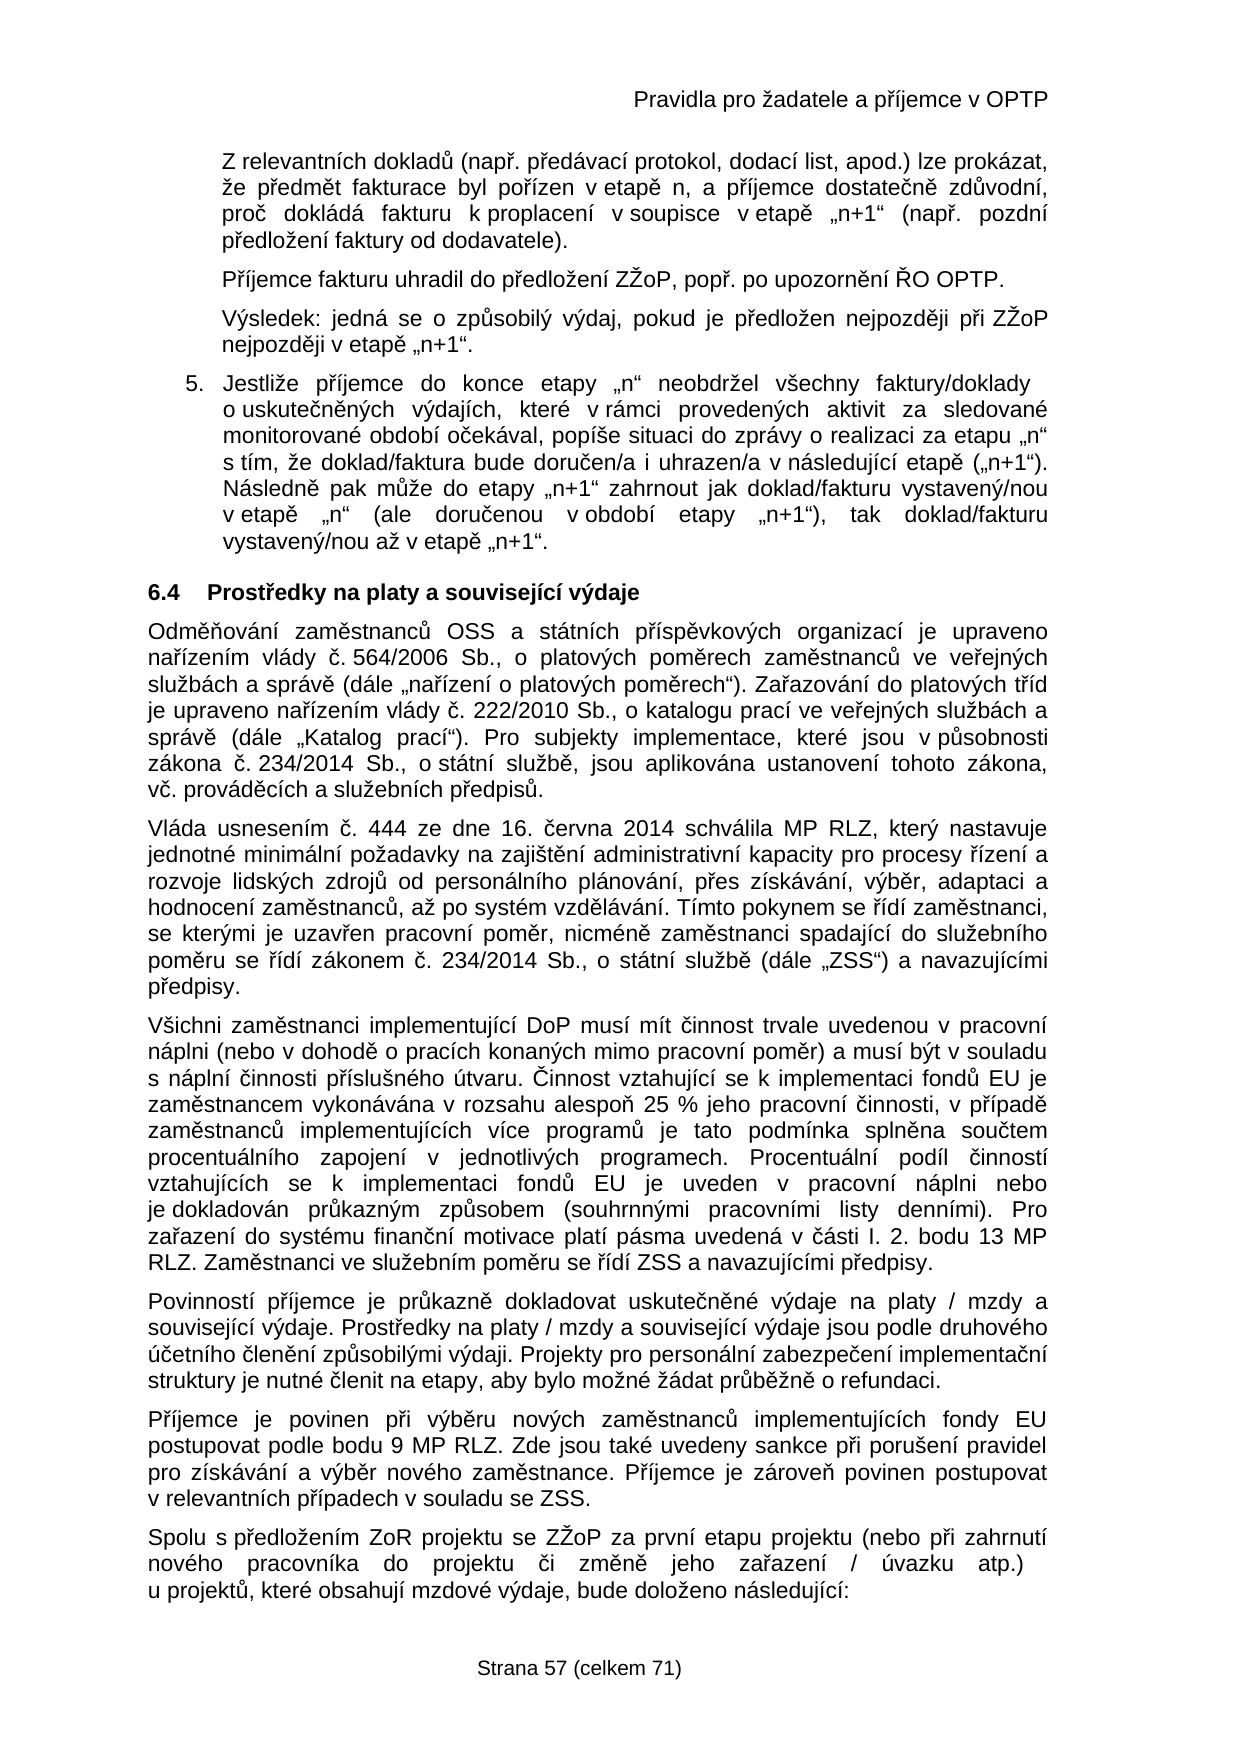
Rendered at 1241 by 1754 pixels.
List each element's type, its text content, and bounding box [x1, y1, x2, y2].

list Jestliže příjemce do konce etapy „n“ neobdržel všechny faktury/doklady o uskutečněných výdajích, které v rámci provedených aktivit za sledované monitorované období očekával, popíše situaci do zprávy o realizaci za etapu „n“ s tím, že doklad/faktura bude doručen/a i uhrazen/a v následující etapě („n+1“). Následně pak může do etapy „n+1“ zahrnout jak doklad/fakturu vystavený/nou v etapě „n“ (ale doručenou v období etapy „n+1“), tak doklad/fakturu vystavený/nou až v etapě „n+1“. [185, 370, 1048, 554]
text Výsledek: jedná se o způsobilý výdaj, pokud je předložen nejpozději při ZŽoP nejpozději v etapě „n+1“. [222, 304, 1048, 357]
text Odměňování zaměstnanců OSS a státních příspěvkových organizací je upraveno nařízením vlády č. 564/2006 Sb., o platových poměrech zaměstnanců ve veřejných službách a správě (dále „nařízení o platových poměrech“). Zařazování do platových tříd je upraveno nařízením vlády č. 222/2010 Sb., o katalogu prací ve veřejných službách a správě (dále „Katalog prací“). Pro subjekty implementace, které jsou v působnosti zákona č. 234/2014 Sb., o státní službě, jsou aplikována ustanovení tohoto zákona, vč. prováděcích a služebních předpisů. [148, 618, 1048, 802]
text Příjemce je povinen při výběru nových zaměstnanců implementujících fondy EU postupovat podle bodu 9 MP RLZ. Zde jsou také uvedeny sankce při porušení pravidel pro získávání a výběr nového zaměstnance. Příjemce je zároveň povinen postupovat v relevantních případech v souladu se ZSS. [148, 1406, 1048, 1511]
text Příjemce fakturu uhradil do předložení ZŽoP, popř. po upozornění ŘO OPTP. [222, 266, 1048, 292]
text Povinností příjemce je průkazně dokladovat uskutečněné výdaje na platy / mzdy a související výdaje. Prostředky na platy / mzdy a související výdaje jsou podle druhového účetního členění způsobilými výdaji. Projekty pro personální zabezpečení implementační struktury je nutné členit na etapy, aby bylo možné žádat průběžně o refundaci. [148, 1288, 1048, 1393]
text Z relevantních dokladů (např. předávací protokol, dodací list, apod.) lze prokázat, že předmět fakturace byl pořízen v etapě n, a příjemce dostatečně zdůvodní, proč dokládá fakturu k proplacení v soupisce v etapě „n+1“ (např. pozdní předložení faktury od dodavatele). [222, 148, 1048, 253]
text Všichni zaměstnanci implementující DoP musí mít činnost trvale uvedenou v pracovní náplni (nebo v dohodě o pracích konaných mimo pracovní poměr) a musí být v souladu s náplní činnosti příslušného útvaru. Činnost vztahující se k implementaci fondů EU je zaměstnancem vykonávána v rozsahu alespoň 25 % jeho pracovní činnosti, v případě zaměstnanců implementujících více programů je tato podmínka splněna součtem procentuálního zapojení v jednotlivých programech. Procentuální podíl činností vztahujících se k implementaci fondů EU je uveden v pracovní náplni nebo je dokladován průkazným způsobem (souhrnnými pracovními listy denními). Pro zařazení do systému finanční motivace platí pásma uvedená v části I. 2. bodu 13 MP RLZ. Zaměstnanci ve služebním poměru se řídí ZSS a navazujícími předpisy. [148, 1012, 1048, 1276]
text Vláda usnesením č. 444 ze dne 16. června 2014 schválila MP RLZ, který nastavuje jednotné minimální požadavky na zajištění administrativní kapacity pro procesy řízení a rozvoje lidských zdrojů od personálního plánování, přes získávání, výběr, adaptaci a hodnocení zaměstnanců, až po systém vzdělávání. Tímto pokynem se řídí zaměstnanci, se kterými je uzavřen pracovní poměr, nicméně zaměstnanci spadající do služebního poměru se řídí zákonem č. 234/2014 Sb., o státní službě (dále „ZSS“) a navazujícími předpisy. [148, 815, 1048, 999]
text Spolu s předložením ZoR projektu se ZŽoP za první etapu projektu (nebo při zahrnutí nového pracovníka do projektu či změně jeho zařazení / úvazku atp.) u projektů, které obsahují mzdové výdaje, bude doloženo následující: [148, 1524, 1048, 1603]
text Prostředky na platy a související výdaje [148, 579, 1048, 606]
